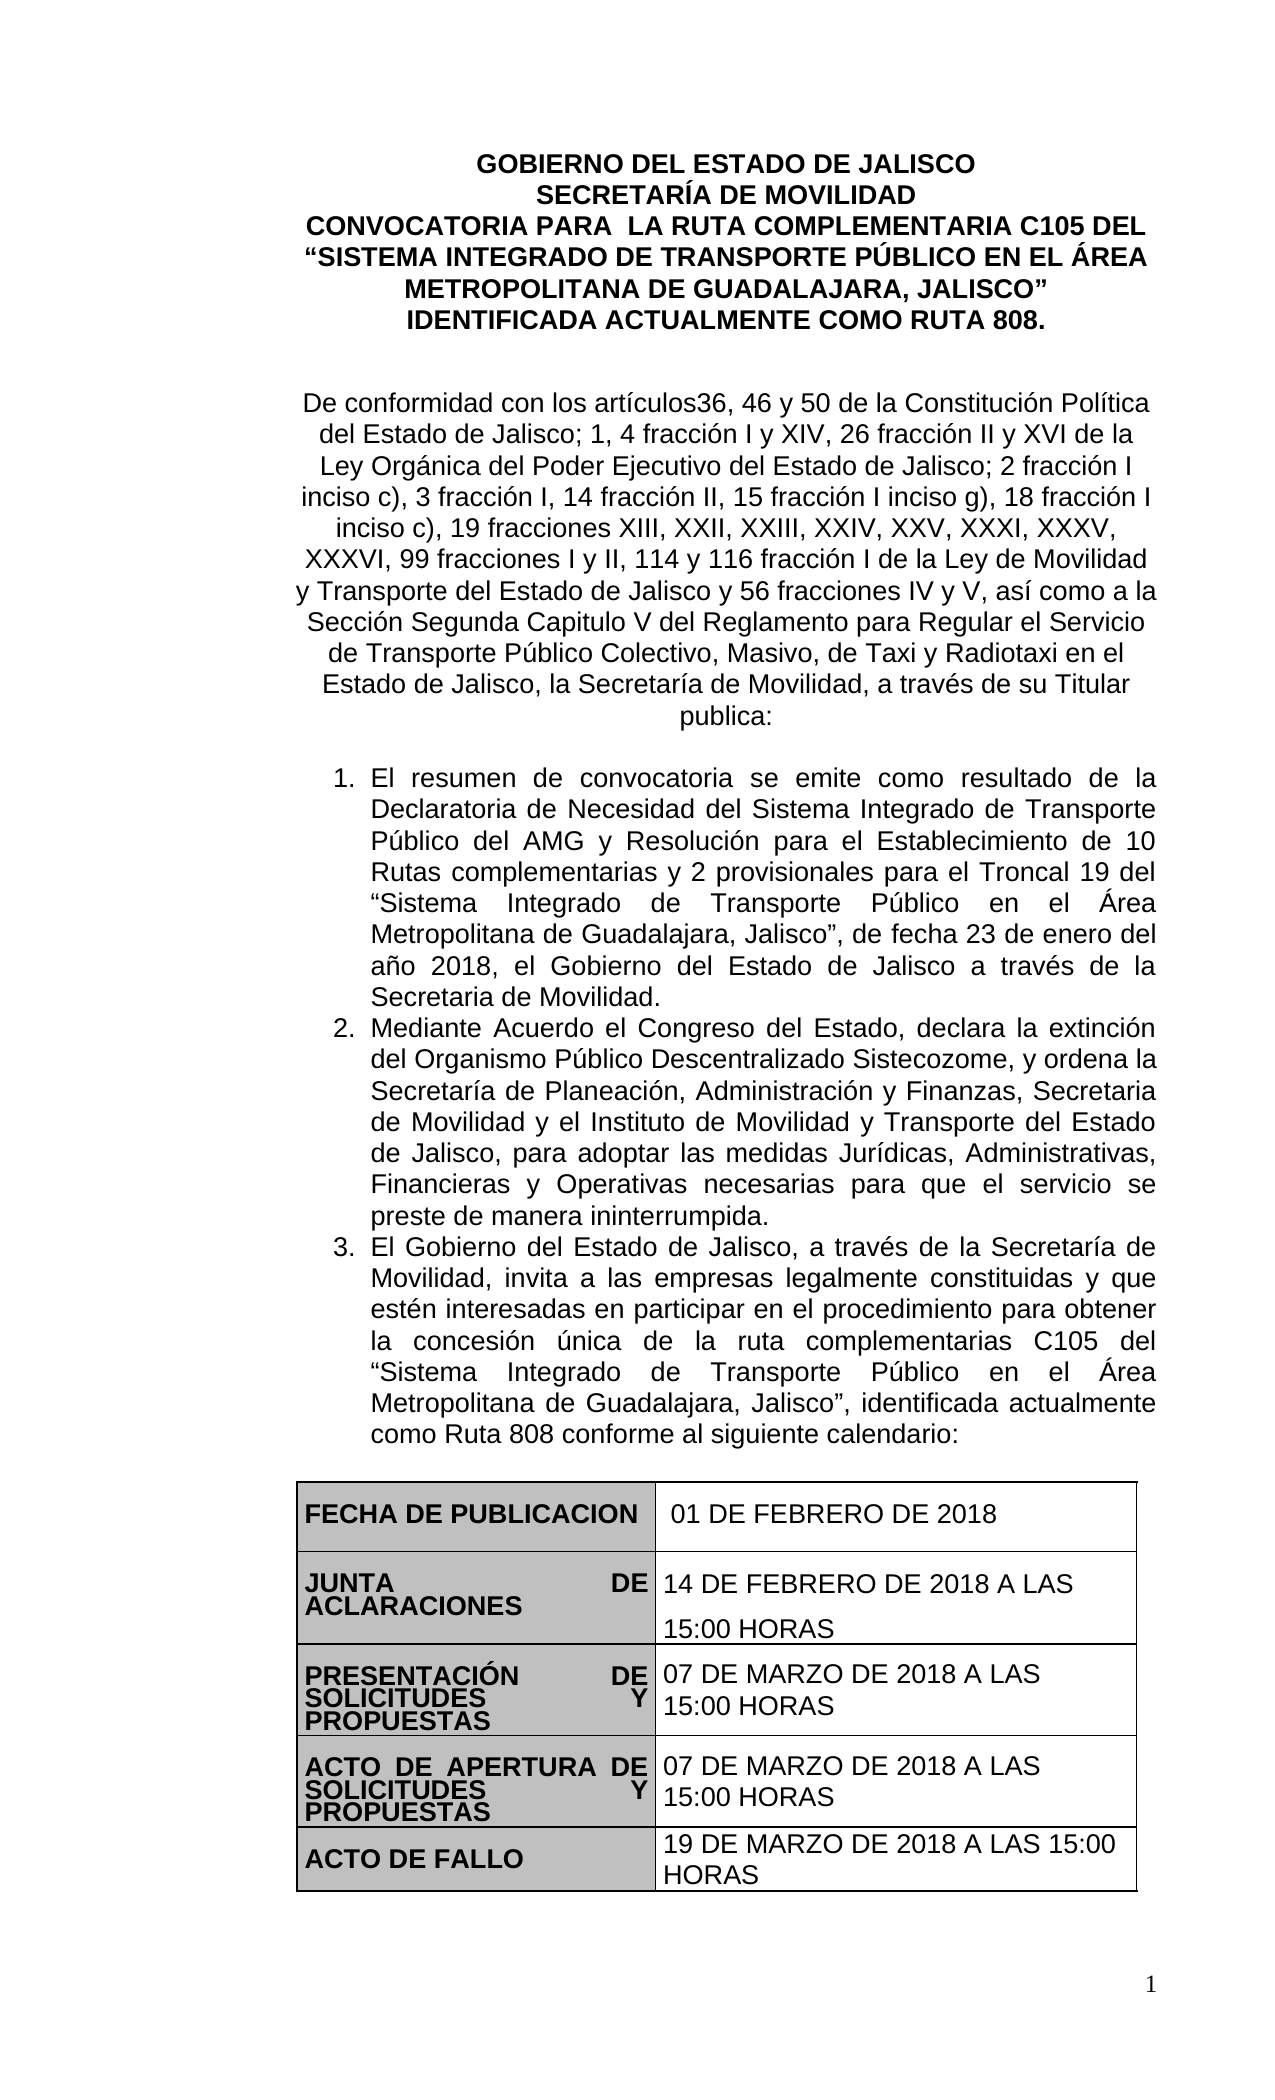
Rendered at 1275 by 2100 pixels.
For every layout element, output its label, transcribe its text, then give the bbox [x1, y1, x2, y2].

table_cell ACTO DE FALLO [298, 1828, 655, 1890]
table_cell ACTO DE APERTURA DE SOLICITUDES Y PROPUESTAS [298, 1736, 655, 1826]
text CONVOCATORIA PARA LA RUTA COMPLEMENTARIA C105 DEL “SISTEMA INTEGRADO DE TRANSPORTE PÚBLICO EN EL ÁREA METROPOLITANA DE GUADALAJARA, JALISCO” [295, 210, 1157, 304]
text IDENTIFICADA ACTUALMENTE COMO RUTA 808. [295, 304, 1157, 335]
table_header FECHA DE PUBLICACION [298, 1483, 655, 1551]
table_cell JUNTA DE ACLARACIONES [298, 1552, 655, 1643]
text GOBIERNO DEL ESTADO DE JALISCO [295, 148, 1157, 179]
text SECRETARÍA DE MOVILIDAD [295, 179, 1157, 210]
text De conformidad con los artículos36, 46 y 50 de la Constitución Política del Estado de Jalisco; 1, 4 fracción I y XIV, 26 fracción II y XVI de la Ley Orgánica del Poder Ejecutivo del Estado de Jalisco; 2 fracción I inciso c), 3 fracción I, 14 fracción II, 15 fracción I inciso g), 18 fracción I inciso c), 19 fracciones XIII, XXII, XXIII, XXIV, XXV, XXXI, XXXV, XXXVI, 99 fracciones I y II, 114 y 116 fracción I de la Ley de Movilidad y Transporte del Estado de Jalisco y 56 fracciones IV y V, así como a la Sección Segunda Capitulo V del Reglamento para Regular el Servicio de Transporte Público Colectivo, Masivo, de Taxi y Radiotaxi en el Estado de Jalisco, la Secretaría de Movilidad, a través de su Titular publica: [295, 387, 1157, 731]
table_cell 14 DE FEBRERO DE 2018 A LAS 15:00 HORAS [656, 1552, 1136, 1643]
table_header 01 DE FEBRERO DE 2018 [656, 1483, 1136, 1551]
table_cell PRESENTACIÓN DE SOLICITUDES Y PROPUESTAS [298, 1645, 655, 1735]
table_cell 19 DE MARZO DE 2018 A LAS 15:00 HORAS [656, 1828, 1136, 1890]
table_cell 07 DE MARZO DE 2018 A LAS 15:00 HORAS [656, 1736, 1136, 1826]
list Mediante Acuerdo el Congreso del Estado, declara la extinción del Organismo Público Descentralizado Sistecozome, y ordena la Secretaría de Planeación, Administración y Finanzas, Secretaria de Movilidad y el Instituto de Movilidad y Transporte del Estado de Jalisco, para adoptar las medidas Jurídicas, Administrativas, Financieras y Operativas necesarias para que el servicio se preste de manera ininterrumpida. [333, 1012, 1157, 1231]
list El resumen de convocatoria se emite como resultado de la Declaratoria de Necesidad del Sistema Integrado de Transporte Público del AMG y Resolución para el Establecimiento de 10 Rutas complementarias y 2 provisionales para el Troncal 19 del “Sistema Integrado de Transporte Público en el Área Metropolitana de Guadalajara, Jalisco”, de fecha 23 de enero del año 2018, el Gobierno del Estado de Jalisco a través de la Secretaria de Movilidad. [333, 762, 1157, 1012]
list El Gobierno del Estado de Jalisco, a través de la Secretaría de Movilidad, invita a las empresas legalmente constituidas y que estén interesadas en participar en el procedimiento para obtener la concesión única de la ruta complementarias C105 del “Sistema Integrado de Transporte Público en el Área Metropolitana de Guadalajara, Jalisco”, identificada actualmente como Ruta 808 conforme al siguiente calendario: [333, 1231, 1157, 1450]
table_cell 07 DE MARZO DE 2018 A LAS 15:00 HORAS [656, 1645, 1136, 1735]
